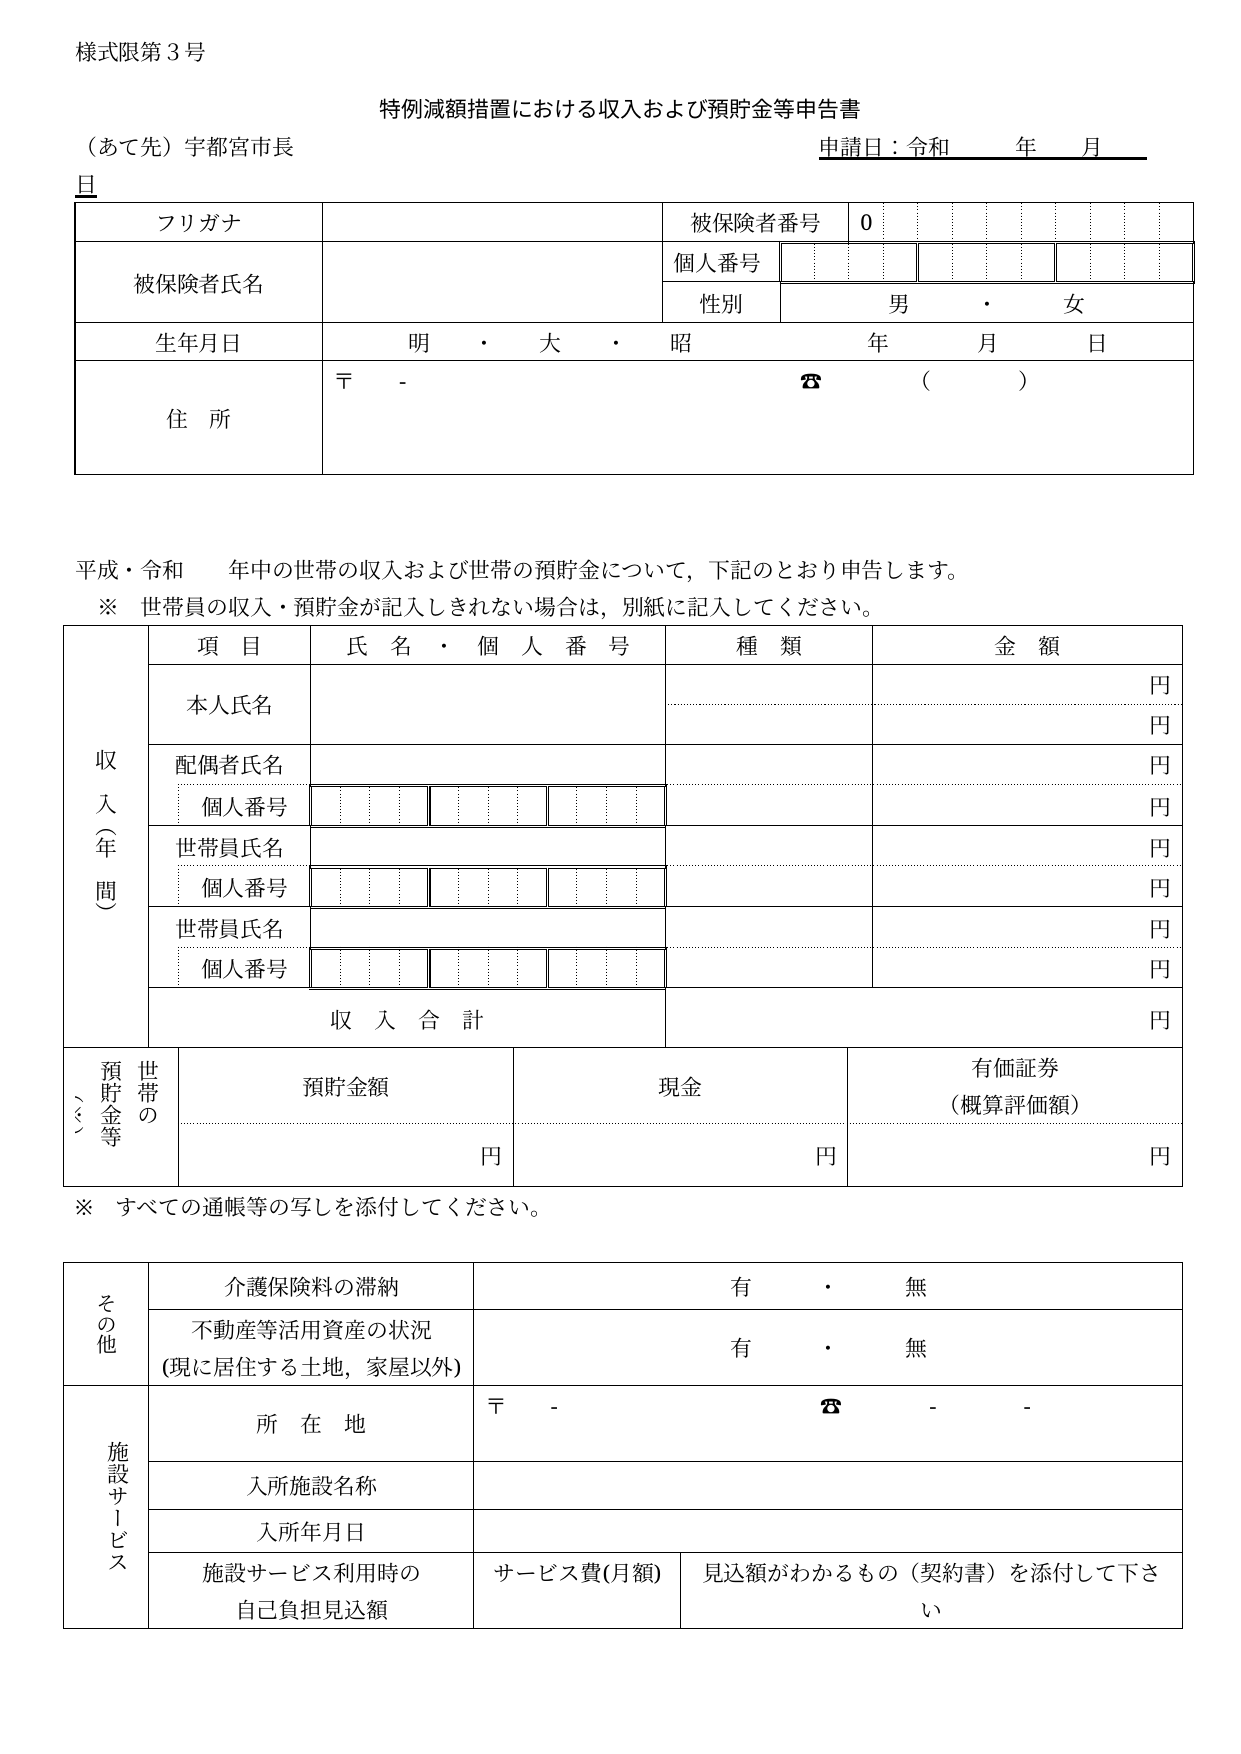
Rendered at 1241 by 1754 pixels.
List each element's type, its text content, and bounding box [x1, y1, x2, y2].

table_cell [883, 244, 916, 281]
table_cell [1159, 244, 1192, 281]
table_cell [919, 244, 952, 281]
table_cell [518, 950, 546, 987]
table_cell [1125, 244, 1159, 281]
table_cell 収 入 合 計 [149, 987, 665, 1047]
table_cell [1090, 244, 1125, 281]
table_cell [815, 244, 849, 281]
table_cell [667, 865, 872, 906]
text （あて先）宇都宮市長 申請日：令和 年 月 日 [75, 127, 1165, 202]
table_cell [606, 869, 636, 906]
table_cell [312, 787, 340, 825]
table_cell 所 在 地 [149, 1386, 473, 1461]
table_cell [340, 869, 370, 906]
table_cell サービス費(月額) [474, 1553, 680, 1628]
table_cell 明 ・ 大 ・ 昭 年 月 日 [323, 323, 1193, 360]
table_cell [953, 244, 987, 281]
table_cell 個人番号 [663, 242, 779, 281]
table_cell 円 [873, 745, 1182, 784]
table_cell [311, 909, 665, 947]
table_cell [149, 784, 178, 825]
table_cell [400, 950, 427, 987]
table_cell 施設サービス 自己負担見込額 [64, 1386, 148, 1628]
table_cell [370, 869, 399, 906]
table_cell [459, 950, 488, 987]
table_cell 〒 - ☎ - - [474, 1386, 1182, 1461]
table_cell [370, 787, 399, 825]
table_header [323, 203, 662, 241]
table_cell 円 [666, 988, 1182, 1047]
table_header [1159, 203, 1193, 241]
table_cell 個人番号 [178, 784, 309, 825]
table_cell 配偶者氏名 [149, 745, 310, 784]
table_cell [606, 950, 636, 987]
table_cell [782, 244, 814, 281]
table_cell [666, 745, 872, 784]
table_cell [323, 242, 662, 322]
text 特例減額措置における収入および預貯金等申告書 [75, 89, 1165, 127]
table_cell [340, 787, 370, 825]
table_cell 世帯の 預貯金等 （※） [64, 1048, 178, 1186]
table_header 被保険者番号 [663, 203, 848, 241]
table_cell 被保険者氏名 [76, 242, 322, 322]
table_cell [312, 950, 340, 987]
table_cell [488, 787, 518, 825]
table_cell [1021, 244, 1054, 281]
table_header [1125, 203, 1159, 241]
table_cell [636, 950, 664, 987]
table_header 収 入（年 間） [64, 626, 148, 1047]
table_cell [518, 787, 546, 825]
table_cell 円 [873, 665, 1182, 704]
table_header 氏 名 ・ 個 人 番 号 [311, 626, 665, 663]
table_cell [149, 947, 178, 987]
table_cell 世帯員氏名 [149, 826, 310, 865]
table_header [1090, 203, 1125, 241]
table_cell [488, 950, 518, 987]
table_header 種 類 [666, 626, 872, 663]
table_cell [849, 244, 883, 281]
table_cell [431, 869, 458, 906]
table_header [953, 203, 987, 241]
text 平成・令和 年中の世帯の収入および世帯の預貯金について，下記のとおり申告します。 [75, 550, 1165, 587]
table_cell 個人番号 [178, 947, 309, 987]
table_header 0 [849, 203, 883, 241]
table_cell 円 [514, 1123, 847, 1186]
table_header [1021, 203, 1056, 241]
table_cell 住 所 [76, 361, 322, 474]
table_cell [474, 1510, 1182, 1552]
table_cell [459, 787, 488, 825]
table_cell 有 ・ 無 [474, 1310, 1182, 1385]
table_header [1056, 203, 1090, 241]
table_cell [577, 950, 606, 987]
table_cell 円 [873, 704, 1182, 744]
table_cell 現金 [514, 1048, 847, 1123]
table_cell [667, 784, 872, 825]
table_header 項 目 [149, 626, 310, 663]
table_cell [666, 665, 872, 704]
table_cell [549, 869, 577, 906]
table_cell [311, 828, 665, 865]
text ※ すべての通帳等の写しを添付してください。 [75, 1187, 1165, 1224]
table_cell 世帯員氏名 [149, 907, 310, 947]
table_cell 本人氏名 [149, 665, 310, 744]
table_cell [340, 950, 370, 987]
table_cell [666, 907, 872, 947]
table_cell [400, 869, 427, 906]
table_cell 入所施設名称 [149, 1462, 473, 1508]
table_cell 〒 - ☎ （ ） [323, 361, 1193, 474]
table_cell [987, 244, 1021, 281]
table_cell [636, 869, 664, 906]
table_cell [311, 665, 665, 744]
table_cell 生年月日 [76, 323, 322, 360]
table_cell 円 [873, 947, 1182, 987]
table_cell 円 [873, 826, 1182, 865]
table_cell 入所年月日 [149, 1510, 473, 1552]
table_cell 円 [873, 784, 1182, 825]
table_cell [370, 950, 399, 987]
table_cell 円 [179, 1123, 513, 1186]
table_cell 有価証券 （概算評価額） [848, 1048, 1182, 1123]
table_cell [400, 787, 427, 825]
table_cell 不動産等活用資産の状況 (現に居住する土地，家屋以外) [149, 1310, 473, 1385]
table_cell [666, 704, 872, 744]
table_cell [666, 826, 872, 865]
table_cell [488, 869, 518, 906]
table_header 有 ・ 無 [474, 1263, 1182, 1309]
table_cell 見込額がわかるもの（契約書）を添付して下さい [681, 1553, 1182, 1628]
table_cell 円 [873, 865, 1182, 906]
table_cell 預貯金額 [179, 1048, 513, 1123]
table_cell [549, 787, 577, 825]
table_header [918, 203, 952, 241]
table_cell [431, 787, 458, 825]
table_cell [577, 869, 606, 906]
table_cell [431, 950, 458, 987]
table_cell 個人番号 [178, 865, 309, 906]
table_cell 性別 [663, 282, 780, 322]
table_header 金 額 [873, 626, 1182, 663]
table_cell [606, 787, 636, 825]
table_cell 円 [873, 907, 1182, 947]
table_header [883, 203, 918, 241]
table_header その他 [64, 1263, 148, 1385]
table_cell [459, 869, 488, 906]
table_cell [312, 869, 340, 906]
table_cell 施設サービス利用時の 自己負担見込額 [149, 1553, 473, 1628]
table_cell [518, 869, 546, 906]
table_header 介護保険料の滞納 [149, 1263, 473, 1309]
table_cell [577, 787, 606, 825]
table_cell [636, 787, 664, 825]
table_header [987, 203, 1021, 241]
table_cell 男 ・ 女 [781, 284, 1193, 322]
table_cell [474, 1462, 1182, 1508]
table_header フリガナ [76, 203, 322, 241]
table_cell [311, 745, 665, 784]
text ※ 世帯員の収入・預貯金が記入しきれない場合は，別紙に記入してください。 [75, 587, 1165, 625]
table_cell 円 [848, 1123, 1182, 1186]
table_cell [549, 950, 577, 987]
table_cell [149, 865, 178, 906]
table_cell [667, 947, 872, 987]
table_cell [1057, 244, 1090, 281]
